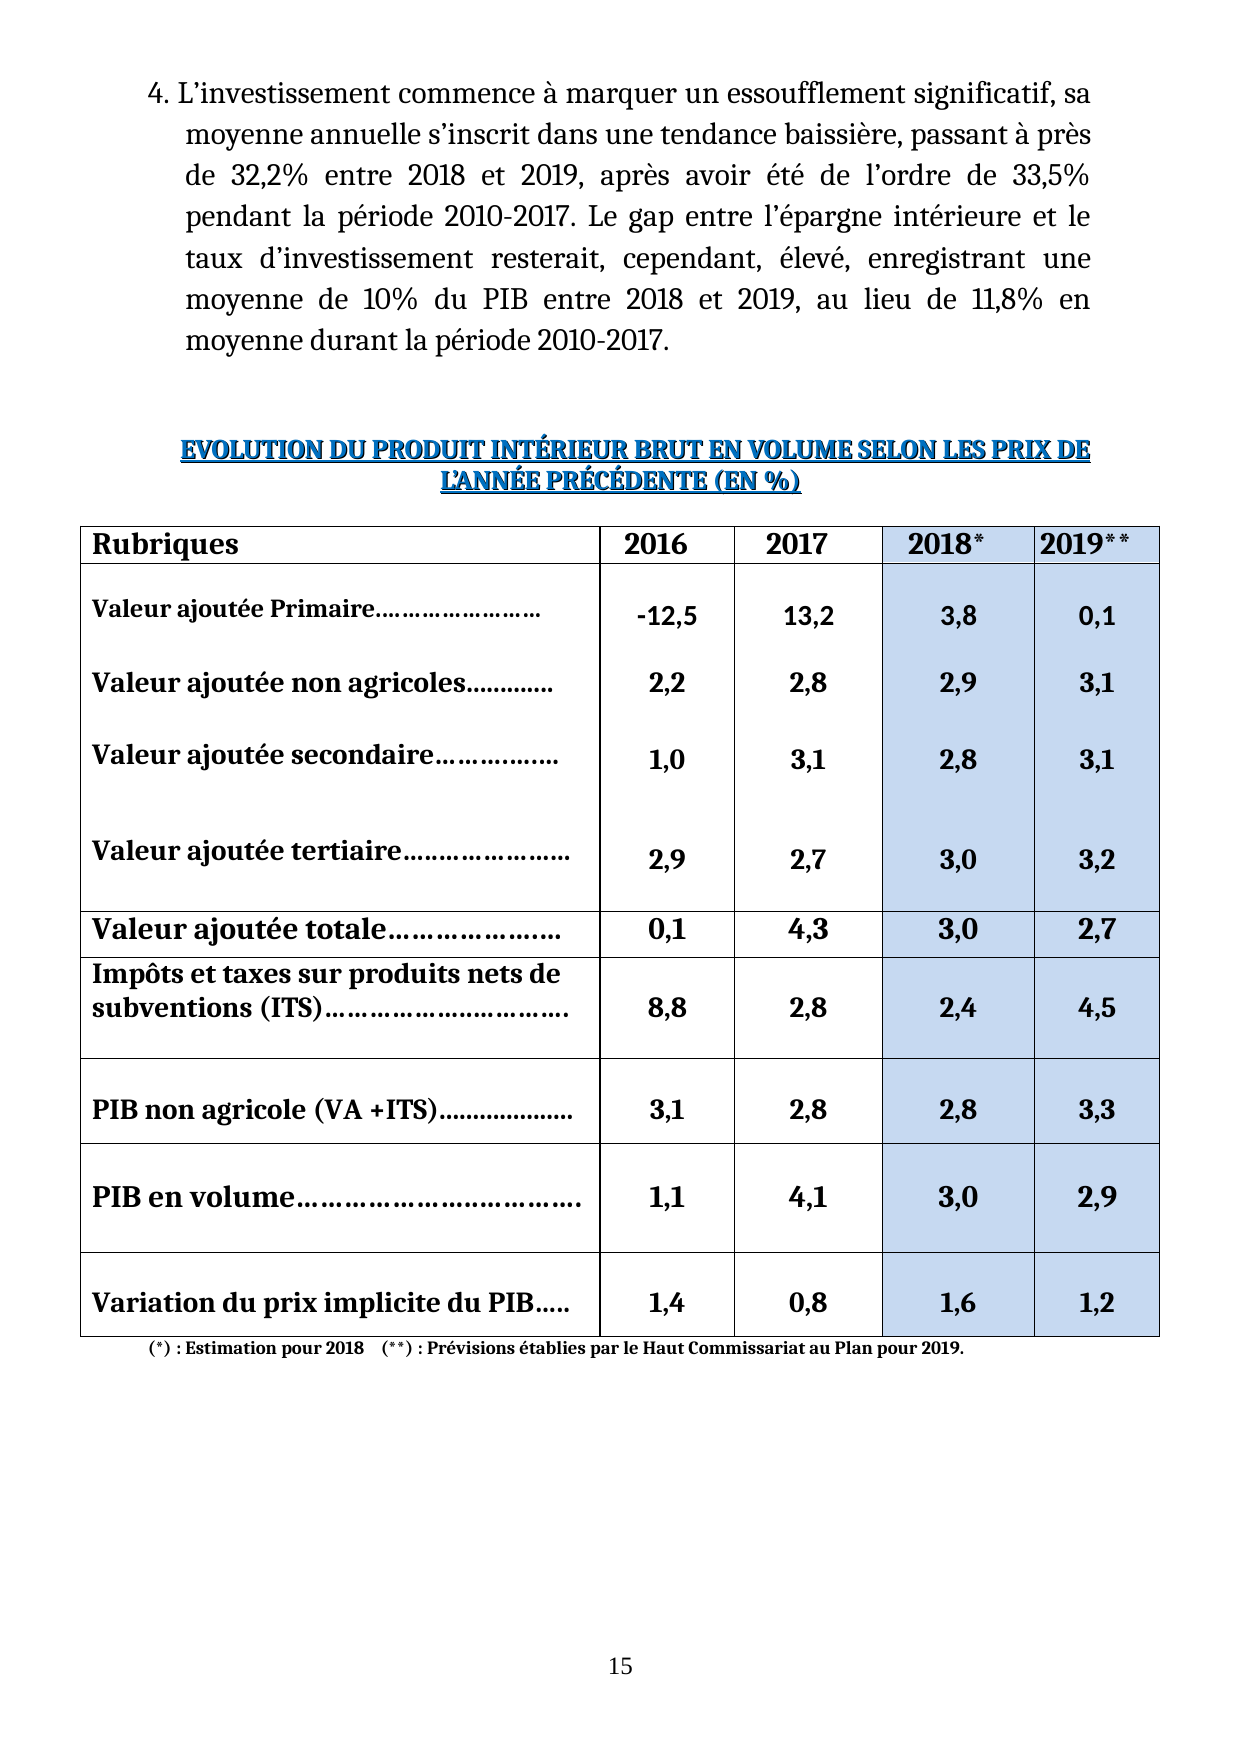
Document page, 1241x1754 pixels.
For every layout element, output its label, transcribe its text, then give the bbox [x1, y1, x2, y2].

table_cell 4,3 [735, 912, 882, 957]
table_cell 0,1 3,1 3,1 3,2 [1035, 564, 1159, 911]
table_header 2018* [883, 527, 1034, 562]
table_cell 3,1 [601, 1059, 734, 1143]
table_cell Variation du prix implicite du PIB….. [81, 1253, 599, 1336]
table_cell 2,8 [883, 1059, 1034, 1143]
table_cell PIB en volume…………………..…………. [81, 1144, 599, 1252]
table_cell 3,8 2,9 2,8 3,0 [883, 564, 1034, 911]
list L’investissement commence à marquer un essoufflement significatif, sa moyenne annuelle s’inscrit dans une tendance baissière, passant à près de 32,2% entre 2018 et 2019, après avoir été de l’ordre de 33,5% pendant la période 2010-2017. Le gap entre l’épargne intérieure et le taux d’investissement resterait, cependant, élevé, enregistrant une moyenne de 10% du PIB entre 2018 et 2019, au lieu de 11,8% en moyenne durant la période 2010-2017. [148, 75, 1092, 358]
table_header 2019** [1035, 527, 1159, 562]
table_cell Valeur ajoutée totale……………….… [81, 912, 599, 957]
table_cell 3,0 [883, 1144, 1034, 1252]
table_cell 0,8 [735, 1253, 882, 1336]
text (*) : Estimation pour 2018 (**) : Prévisions établies par le Haut Commissariat au Plan pour 2019. [148, 1337, 1092, 1359]
table_cell 3,0 [883, 912, 1034, 957]
table_cell 2,9 [1035, 1144, 1159, 1252]
table_cell 0,1 [601, 912, 734, 957]
table_cell 3,3 [1035, 1059, 1159, 1143]
table_cell 4,5 [1035, 958, 1159, 1058]
table_header 2017 [735, 527, 882, 562]
table_cell Valeur ajoutée Primaire.…………………… Valeur ajoutée non agricoles............. Valeur ajoutée secondaire……….….… Valeur ajoutée tertiaire…..……………... [81, 564, 599, 911]
table_cell 4,1 [735, 1144, 882, 1252]
title Evolution du Produit Intérieur Brut en volume selon les prix de l’année précédente (En %) [148, 434, 1092, 496]
table_header Rubriques [81, 527, 599, 562]
table_cell 1,6 [883, 1253, 1034, 1336]
table_cell Impôts et taxes sur produits nets de subventions (ITS)………………..…………. [81, 958, 599, 1058]
table_cell -12,5 2,2 1,0 2,9 [601, 564, 734, 911]
table_cell 1,1 [601, 1144, 734, 1252]
table_cell 2,4 [883, 958, 1034, 1058]
table_cell 1,2 [1035, 1253, 1159, 1336]
table_cell 2,7 [1035, 912, 1159, 957]
table_cell 1,4 [601, 1253, 734, 1336]
table_cell 2,8 [735, 1059, 882, 1143]
table_cell 13,2 2,8 3,1 2,7 [735, 564, 882, 911]
table_cell 8,8 [601, 958, 734, 1058]
table_cell PIB non agricole (VA +ITS).................... [81, 1059, 599, 1143]
table_header 2016 [601, 527, 734, 562]
table_cell 2,8 [735, 958, 882, 1058]
